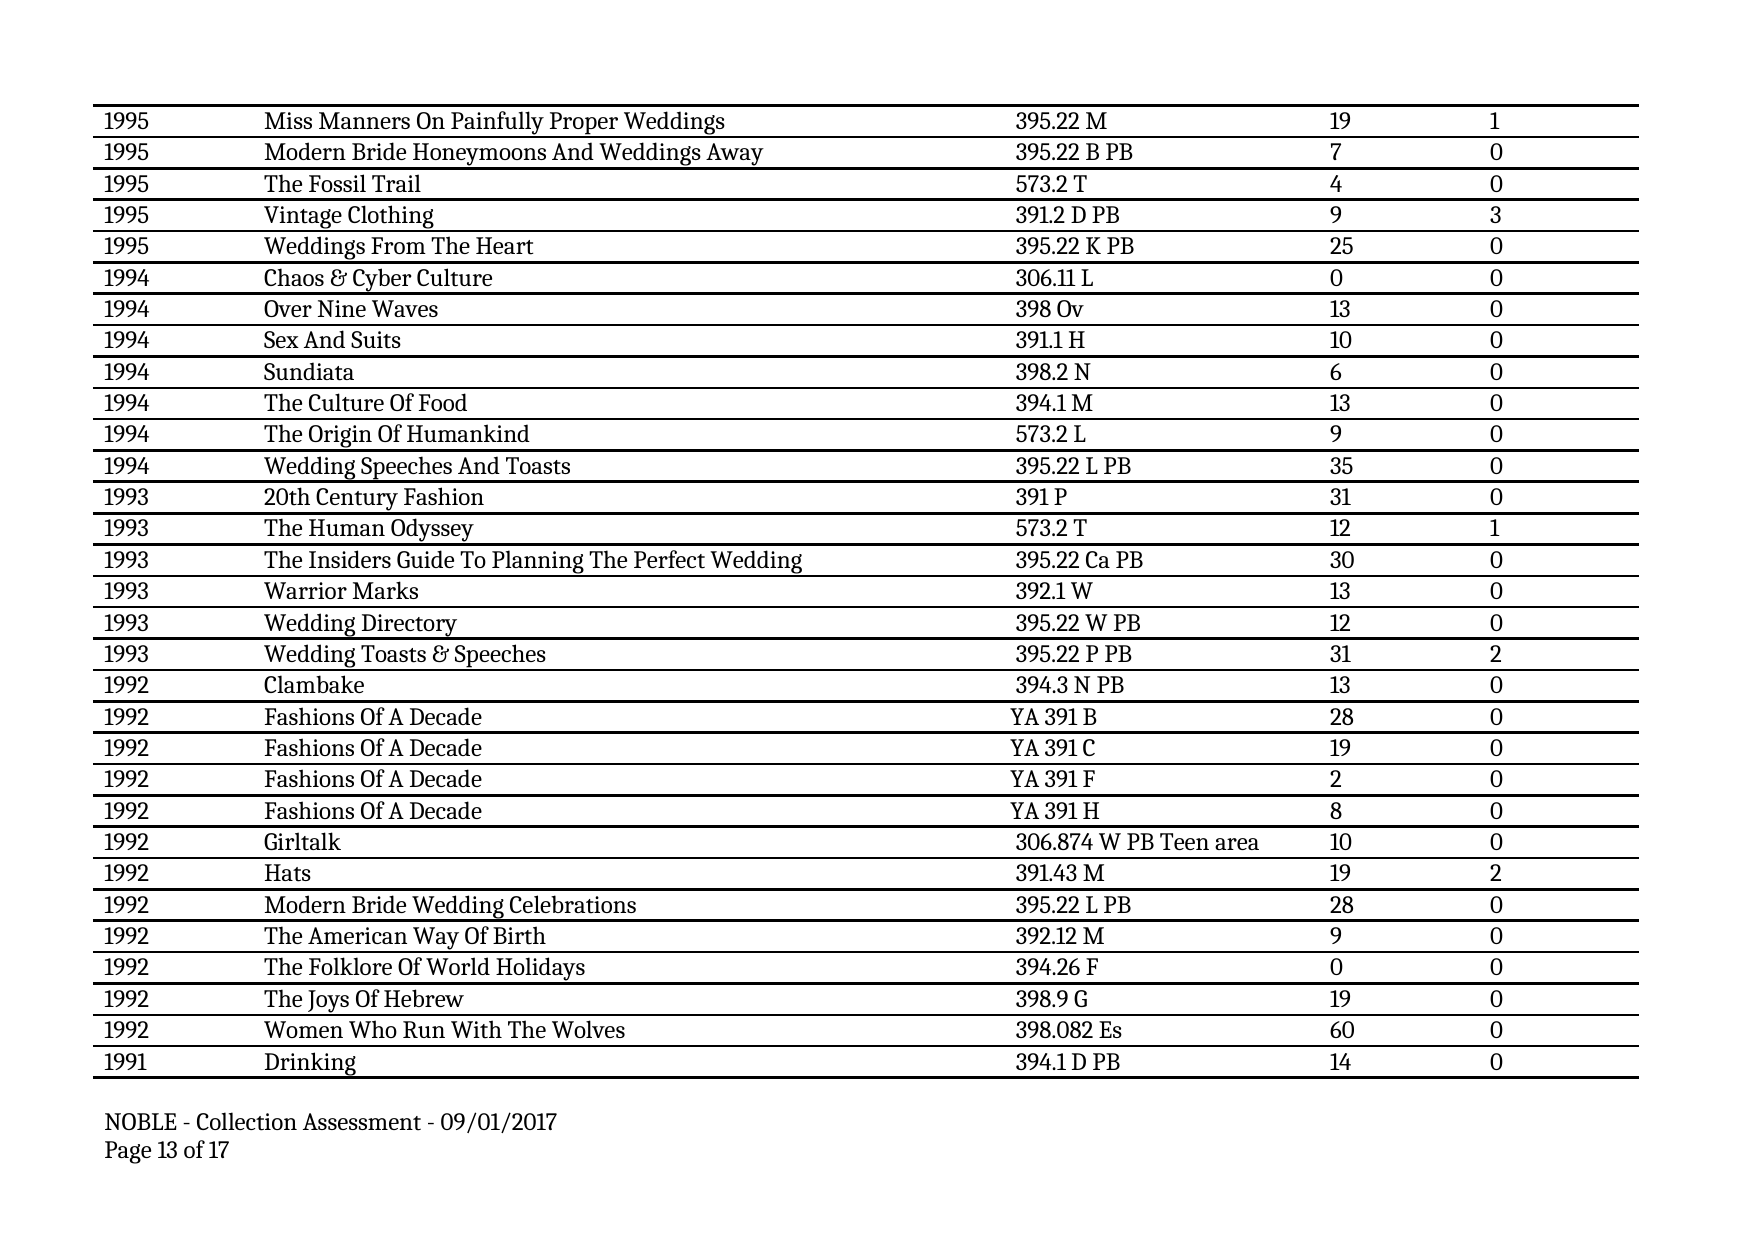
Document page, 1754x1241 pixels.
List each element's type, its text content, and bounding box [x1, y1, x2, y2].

table_cell Clambake [253, 671, 999, 700]
table_cell 0 [1479, 703, 1638, 731]
table_cell 2 [1479, 640, 1638, 668]
table_cell Sex And Suits [253, 326, 999, 355]
table_cell 8 [1319, 797, 1478, 825]
table_cell 31 [1319, 483, 1478, 512]
table_cell 1994 [93, 295, 253, 324]
table_cell Women Who Run With The Wolves [253, 1016, 999, 1045]
table_cell 391.43 M [999, 859, 1319, 888]
table_cell 0 [1479, 546, 1638, 574]
table_cell 1991 [93, 1047, 253, 1076]
table_cell 1992 [93, 734, 253, 763]
table_cell 395.22 P PB [999, 640, 1319, 668]
table_cell 395.22 Ca PB [999, 546, 1319, 574]
table_cell Vintage Clothing [253, 201, 999, 229]
table_cell 35 [1319, 452, 1478, 480]
table_cell 1992 [93, 671, 253, 700]
table_cell 1994 [93, 452, 253, 480]
table_cell Drinking [253, 1047, 999, 1076]
table_cell 1992 [93, 1016, 253, 1045]
table_cell Wedding Directory [253, 608, 999, 637]
table_cell The Human Odyssey [253, 515, 999, 543]
table_cell 1992 [93, 797, 253, 825]
table_cell 1995 [93, 232, 253, 261]
table_cell 4 [1319, 170, 1478, 198]
table_cell 0 [1479, 358, 1638, 386]
table_cell 1995 [93, 170, 253, 198]
table_cell 0 [1479, 1047, 1638, 1076]
table_cell 0 [1479, 671, 1638, 700]
table_cell 19 [1319, 859, 1478, 888]
table_cell 395.22 B PB [999, 138, 1319, 167]
table_cell 0 [1479, 734, 1638, 763]
table_cell 394.1 M [999, 389, 1319, 418]
table_cell 391 P [999, 483, 1319, 512]
table_cell Fashions Of A Decade [253, 765, 999, 794]
table_cell 14 [1319, 1047, 1478, 1076]
table_cell 1992 [93, 891, 253, 919]
table_cell 19 [1319, 985, 1478, 1013]
table_cell Wedding Speeches And Toasts [253, 452, 999, 480]
table_cell 1994 [93, 326, 253, 355]
table_cell 395.22 K PB [999, 232, 1319, 261]
table_cell 9 [1319, 201, 1478, 229]
table_cell 0 [1479, 922, 1638, 951]
table_cell 573.2 T [999, 515, 1319, 543]
table_cell 1 [1479, 107, 1638, 136]
table_cell 10 [1319, 326, 1478, 355]
table_cell The Folklore Of World Holidays [253, 953, 999, 982]
table_cell 573.2 L [999, 420, 1319, 449]
table_cell 0 [1479, 138, 1638, 167]
table_cell Wedding Toasts & Speeches [253, 640, 999, 668]
table_cell 1995 [93, 138, 253, 167]
table_cell 60 [1319, 1016, 1478, 1045]
table_cell 0 [1479, 765, 1638, 794]
table_cell 1993 [93, 577, 253, 606]
table_cell 20th Century Fashion [253, 483, 999, 512]
table_cell 1995 [93, 107, 253, 136]
table_cell 12 [1319, 515, 1478, 543]
table_cell 398.082 Es [999, 1016, 1319, 1045]
table_cell 1992 [93, 922, 253, 951]
table_cell 1992 [93, 828, 253, 857]
table_cell YA 391 C [999, 734, 1319, 763]
table_cell 0 [1479, 608, 1638, 637]
table_cell Fashions Of A Decade [253, 797, 999, 825]
table_cell The Insiders Guide To Planning The Perfect Wedding [253, 546, 999, 574]
table_cell 395.22 M [999, 107, 1319, 136]
table_cell 1 [1479, 515, 1638, 543]
table_cell 19 [1319, 107, 1478, 136]
table_cell 392.12 M [999, 922, 1319, 951]
table_cell 394.1 D PB [999, 1047, 1319, 1076]
table_cell 0 [1479, 389, 1638, 418]
table_cell Hats [253, 859, 999, 888]
table_cell 2 [1319, 765, 1478, 794]
table_cell 0 [1479, 264, 1638, 292]
table_cell 395.22 L PB [999, 452, 1319, 480]
table_cell 1992 [93, 703, 253, 731]
table_cell YA 391 B [999, 703, 1319, 731]
table_cell The Joys Of Hebrew [253, 985, 999, 1013]
table_cell 28 [1319, 891, 1478, 919]
table_cell 7 [1319, 138, 1478, 167]
table_cell 13 [1319, 389, 1478, 418]
table_cell 0 [1479, 170, 1638, 198]
table_cell 391.1 H [999, 326, 1319, 355]
table_cell 1992 [93, 765, 253, 794]
table_cell Sundiata [253, 358, 999, 386]
table_cell 13 [1319, 295, 1478, 324]
table_cell 306.874 W PB Teen area [999, 828, 1319, 857]
table_cell Fashions Of A Decade [253, 703, 999, 731]
table_cell 1994 [93, 389, 253, 418]
table_cell 1992 [93, 985, 253, 1013]
table_cell Weddings From The Heart [253, 232, 999, 261]
table_cell 0 [1479, 891, 1638, 919]
table_cell 0 [1479, 985, 1638, 1013]
table_cell 1993 [93, 608, 253, 637]
table_cell 398.2 N [999, 358, 1319, 386]
table_cell Over Nine Waves [253, 295, 999, 324]
table_cell 0 [1479, 452, 1638, 480]
table_cell YA 391 H [999, 797, 1319, 825]
table_cell 0 [1479, 797, 1638, 825]
table_cell 30 [1319, 546, 1478, 574]
table_cell 1993 [93, 640, 253, 668]
table_cell 19 [1319, 734, 1478, 763]
table_cell 10 [1319, 828, 1478, 857]
table_cell 0 [1479, 953, 1638, 982]
table_cell 398 Ov [999, 295, 1319, 324]
table_cell 1994 [93, 358, 253, 386]
table_cell Modern Bride Wedding Celebrations [253, 891, 999, 919]
table_cell Girltalk [253, 828, 999, 857]
table_cell 9 [1319, 922, 1478, 951]
table_cell 0 [1479, 828, 1638, 857]
table_cell YA 391 F [999, 765, 1319, 794]
table_cell 1993 [93, 546, 253, 574]
table_cell Modern Bride Honeymoons And Weddings Away [253, 138, 999, 167]
table_cell 1994 [93, 420, 253, 449]
table_cell 0 [1479, 577, 1638, 606]
table_cell 1994 [93, 264, 253, 292]
table_cell The American Way Of Birth [253, 922, 999, 951]
table_cell 31 [1319, 640, 1478, 668]
table_cell 0 [1479, 232, 1638, 261]
table_cell Fashions Of A Decade [253, 734, 999, 763]
table_cell 395.22 W PB [999, 608, 1319, 637]
table_cell 573.2 T [999, 170, 1319, 198]
table_cell 0 [1479, 1016, 1638, 1045]
table_cell 394.3 N PB [999, 671, 1319, 700]
table_cell 1995 [93, 201, 253, 229]
table_cell Warrior Marks [253, 577, 999, 606]
table_cell 1992 [93, 953, 253, 982]
table_cell 0 [1479, 420, 1638, 449]
table_cell 13 [1319, 577, 1478, 606]
table_cell The Fossil Trail [253, 170, 999, 198]
table_cell 306.11 L [999, 264, 1319, 292]
table_cell Miss Manners On Painfully Proper Weddings [253, 107, 999, 136]
table_cell 0 [1479, 483, 1638, 512]
table_cell 9 [1319, 420, 1478, 449]
table_cell Chaos & Cyber Culture [253, 264, 999, 292]
table_cell 395.22 L PB [999, 891, 1319, 919]
table_cell 28 [1319, 703, 1478, 731]
table_cell 392.1 W [999, 577, 1319, 606]
table_cell 0 [1319, 264, 1478, 292]
table_cell 25 [1319, 232, 1478, 261]
table_cell 12 [1319, 608, 1478, 637]
table_cell 0 [1319, 953, 1478, 982]
table_cell 1992 [93, 859, 253, 888]
table_cell 13 [1319, 671, 1478, 700]
table_cell 1993 [93, 483, 253, 512]
table_cell The Origin Of Humankind [253, 420, 999, 449]
table_cell The Culture Of Food [253, 389, 999, 418]
table_cell 1993 [93, 515, 253, 543]
table_cell 394.26 F [999, 953, 1319, 982]
table_cell 0 [1479, 326, 1638, 355]
table_cell 0 [1479, 295, 1638, 324]
table_cell 398.9 G [999, 985, 1319, 1013]
table_cell 6 [1319, 358, 1478, 386]
table_cell 3 [1479, 201, 1638, 229]
table_cell 391.2 D PB [999, 201, 1319, 229]
table_cell 2 [1479, 859, 1638, 888]
